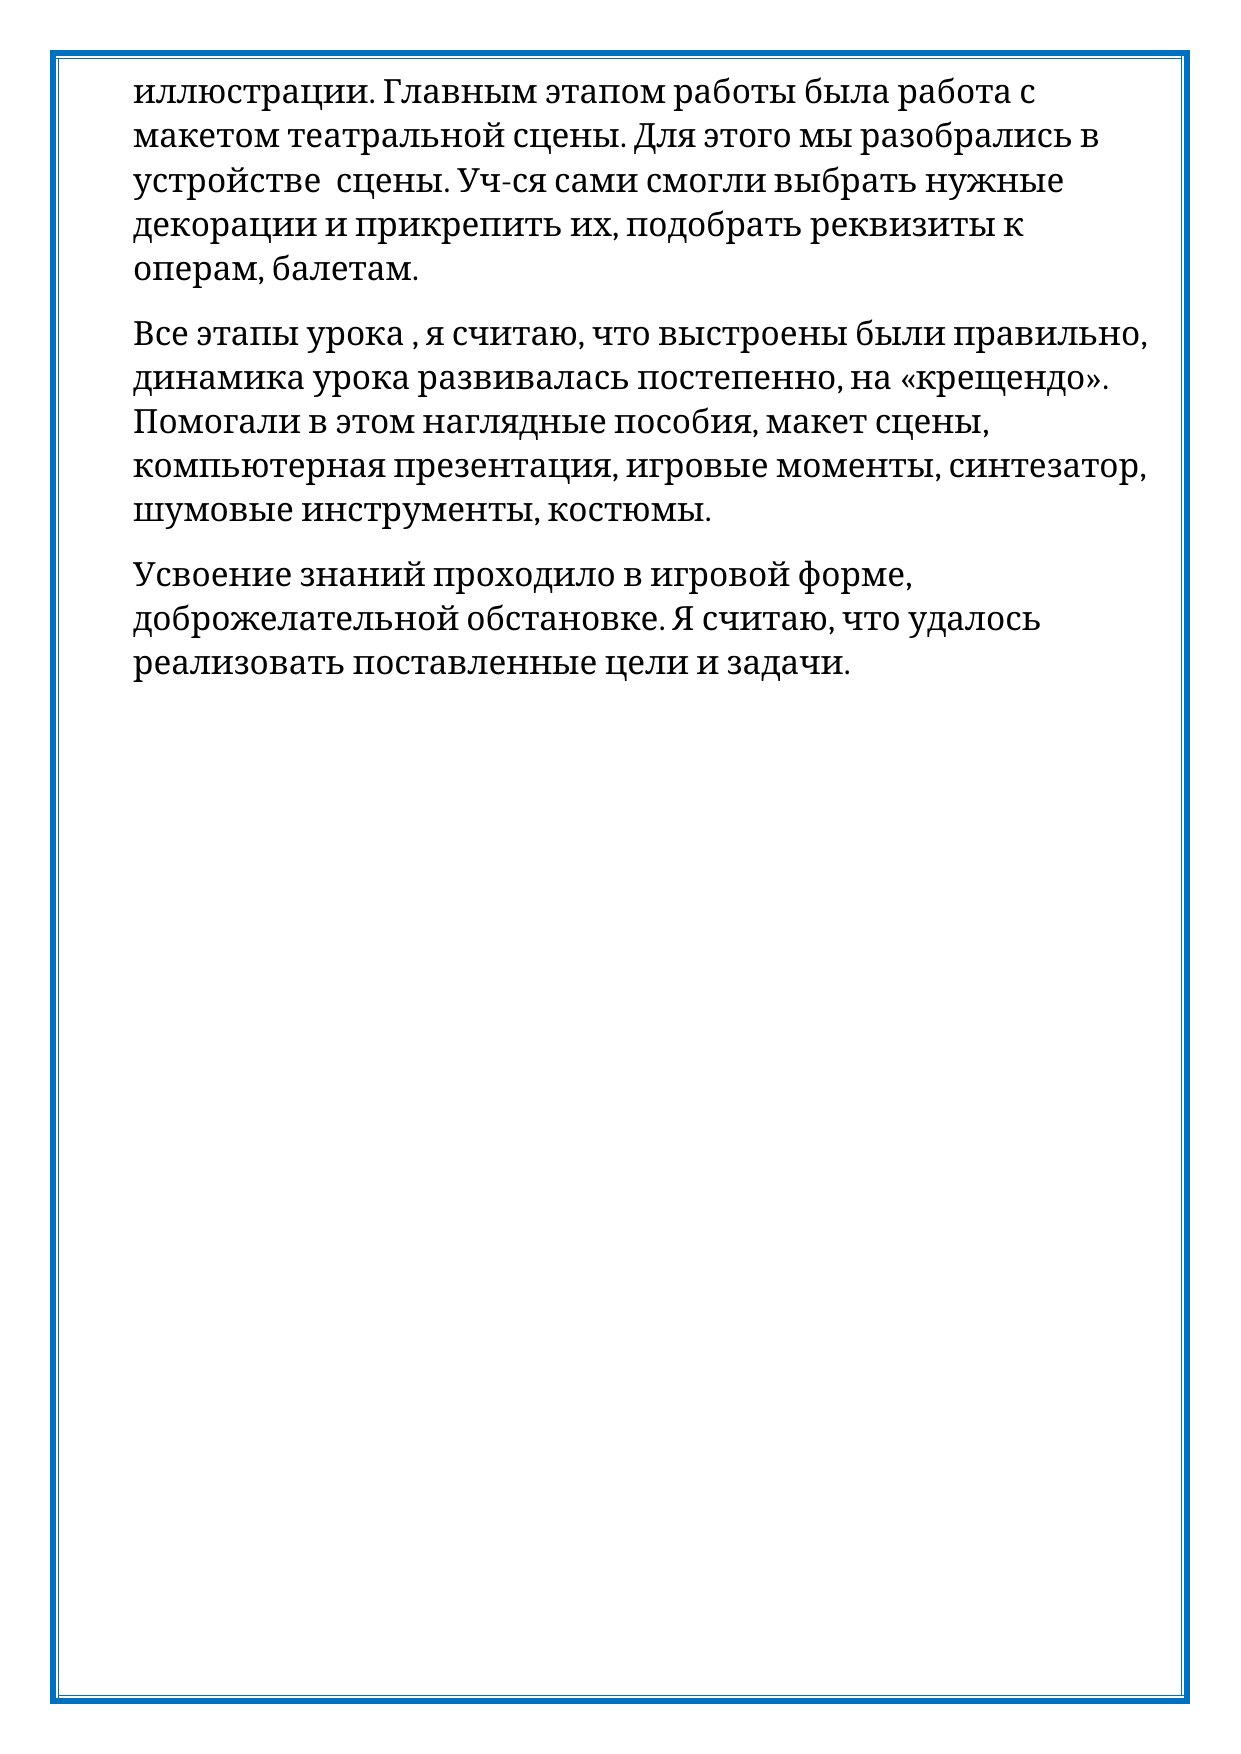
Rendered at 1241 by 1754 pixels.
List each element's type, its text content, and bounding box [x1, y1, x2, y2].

text Усвоение знаний проходило в игровой форме, доброжелательной обстановке. Я считаю, что удалось реализовать поставленные цели и задачи. [133, 556, 1152, 683]
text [133, 74, 1152, 288]
text Все этапы урока , я считаю, что выстроены были правильно, динамика урока развивалась постепенно, на «крещендо». Помогали в этом наглядные пособия, макет сцены, компьютерная презентация, игровые моменты, синтезатор, шумовые инструменты, костюмы. [133, 315, 1152, 529]
